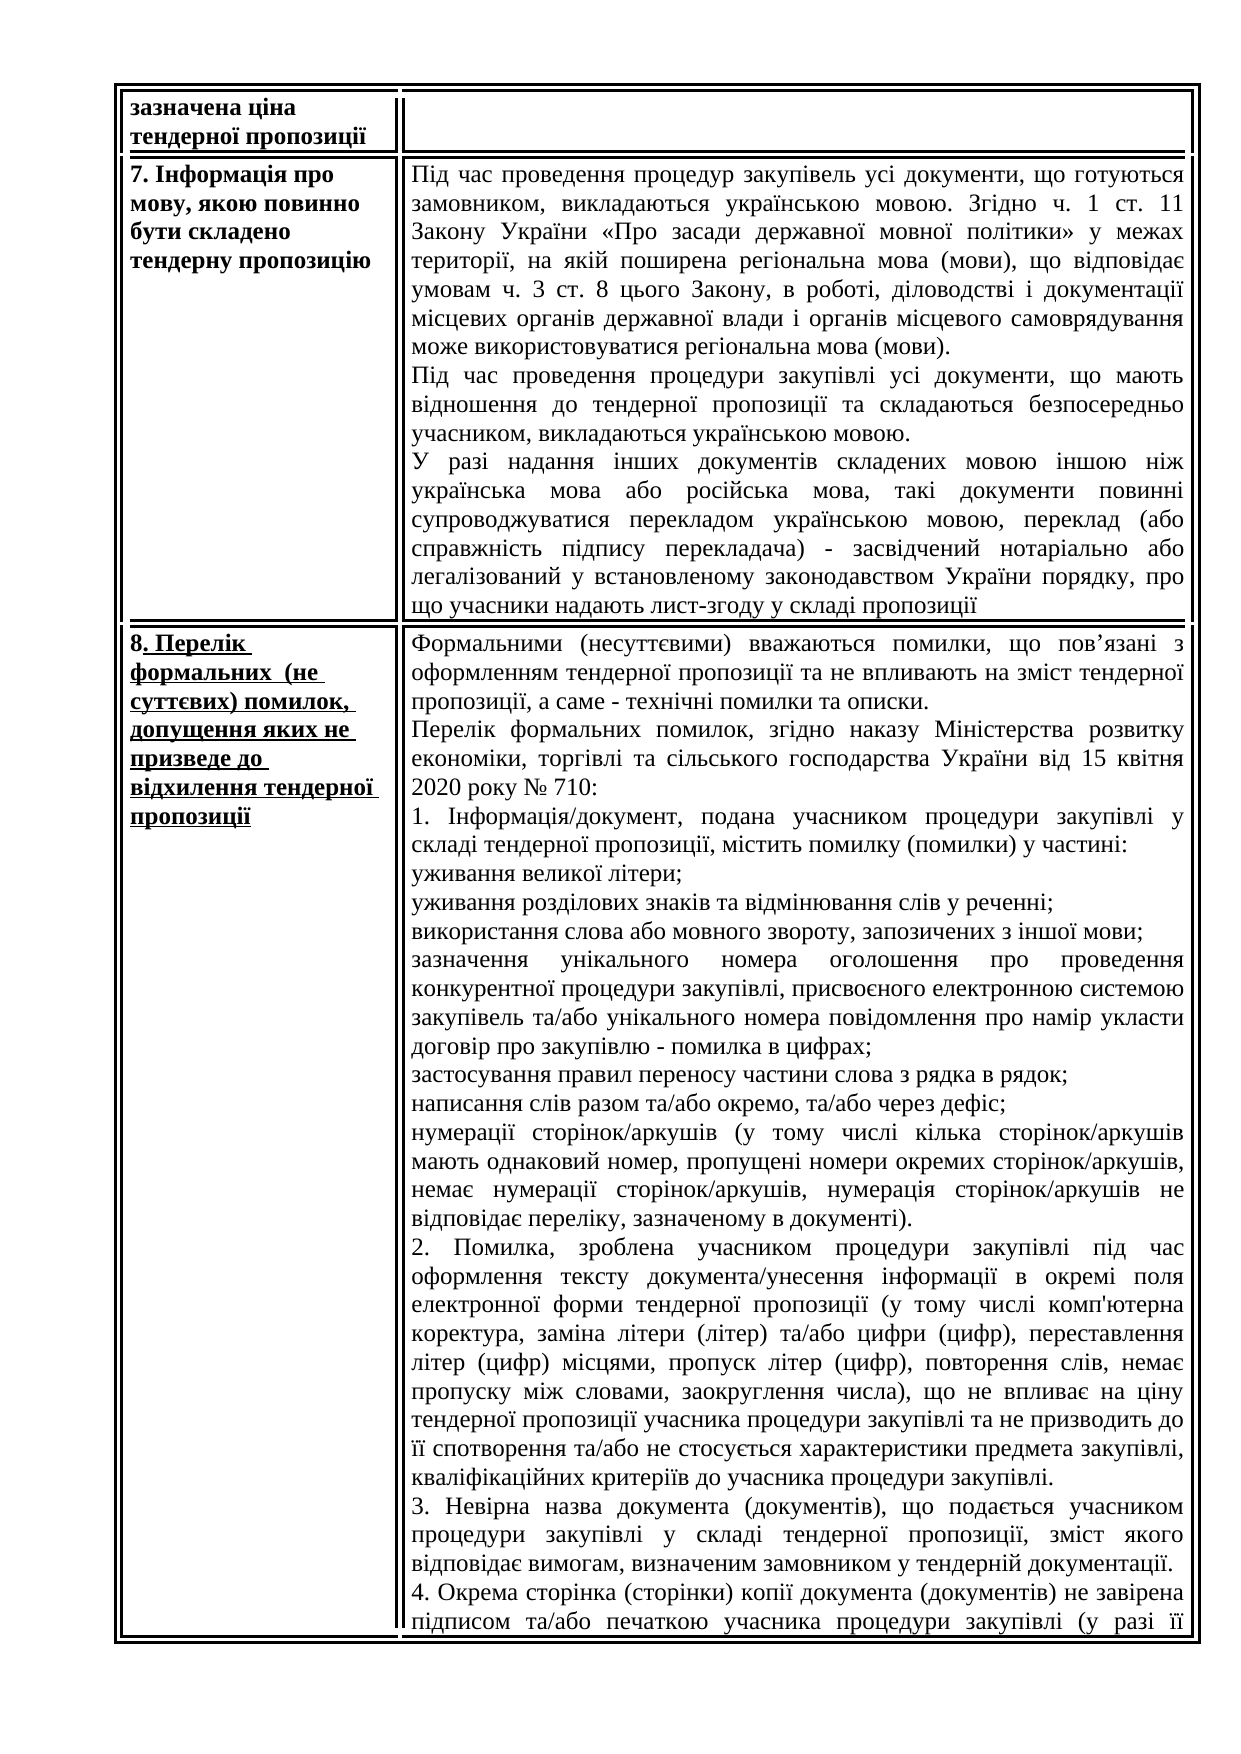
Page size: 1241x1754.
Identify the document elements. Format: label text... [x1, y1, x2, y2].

table_cell Під час проведення процедур закупівель усі документи, що готуються замовником, викладаються українською мовою. Згідно ч. 1 ст. 11 Закону України «Про засади державної мовної політики» у межах території, на якій поширена регіональна мова (мови), що відповідає умовам ч. 3 ст. 8 цього Закону, в роботі, діловодстві і документації місцевих органів державної влади і органів місцевого самоврядування може використовуватися регіональна мова (мови). Під час проведення процедури закупівлі усі документи, що мають відношення до тендерної пропозиції та складаються безпосередньо учасником, викладаються українською мовою. У разі надання інших документів складених мовою іншою ніж українська мова або російська мова, такі документи повинні супроводжуватися перекладом українською мовою, переклад (або справжність підпису перекладача) - засвідчений нотаріально або легалізований у встановленому законодавством України порядку, про що учасники надають лист-згоду у складі пропозиції [400, 150, 1196, 619]
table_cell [119, 86, 400, 149]
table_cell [400, 619, 1196, 1634]
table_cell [400, 86, 1196, 149]
table_cell 7. Інформація про мову, якою повинно бути складено тендерну пропозицію [119, 150, 400, 619]
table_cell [119, 619, 400, 1634]
